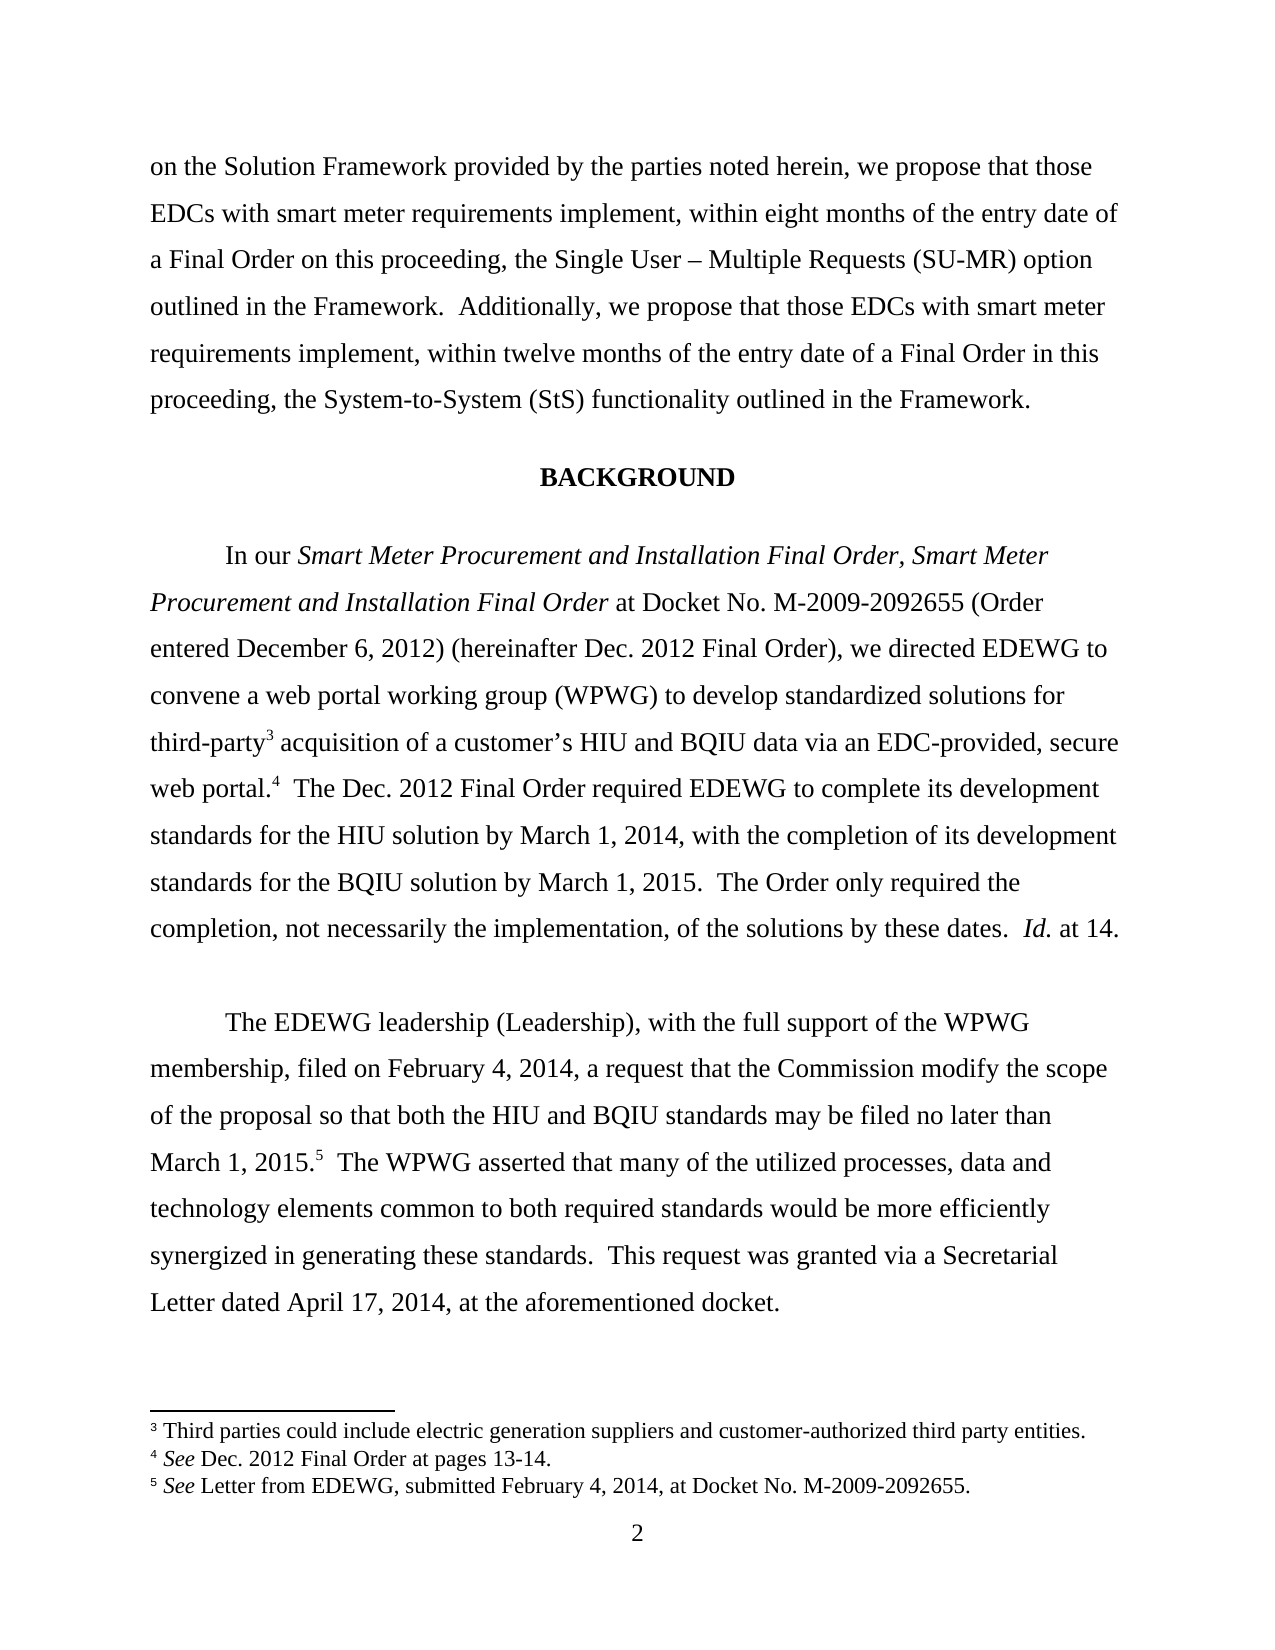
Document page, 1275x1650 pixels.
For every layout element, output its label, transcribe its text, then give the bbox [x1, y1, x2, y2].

text The EDEWG leadership (Leadership), with the full support of the WPWG membership, filed on February 4, 2014, a request that the Commission modify the scope of the proposal so that both the HIU and BQIU standards may be filed no later than March 1, 2015. The WPWG asserted that many of the utilized processes, data and technology elements common to both required standards would be more efficiently synergized in generating these standards. This request was granted via a Secretarial Letter dated April 17, 2014, at the aforementioned docket. [150, 1006, 1125, 1317]
text In our Smart Meter Procurement and Installation Final Order, Smart Meter Procurement and Installation Final Order at Docket No. M-2009-2092655 (Order entered December 6, 2012) (hereinafter Dec. 2012 Final Order), we directed EDEWG to convene a web portal working group (WPWG) to develop standardized solutions for third-party acquisition of a customer’s HIU and BQIU data via an EDC-provided, secure web portal. The Dec. 2012 Final Order required EDEWG to complete its development standards for the HIU solution by March 1, 2014, with the completion of its development standards for the BQIU solution by March 1, 2015. The Order only required the completion, not necessarily the implementation, of the solutions by these dates. Id. at 14. [150, 539, 1125, 943]
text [150, 150, 1125, 414]
text BACKGROUND [150, 461, 1125, 492]
